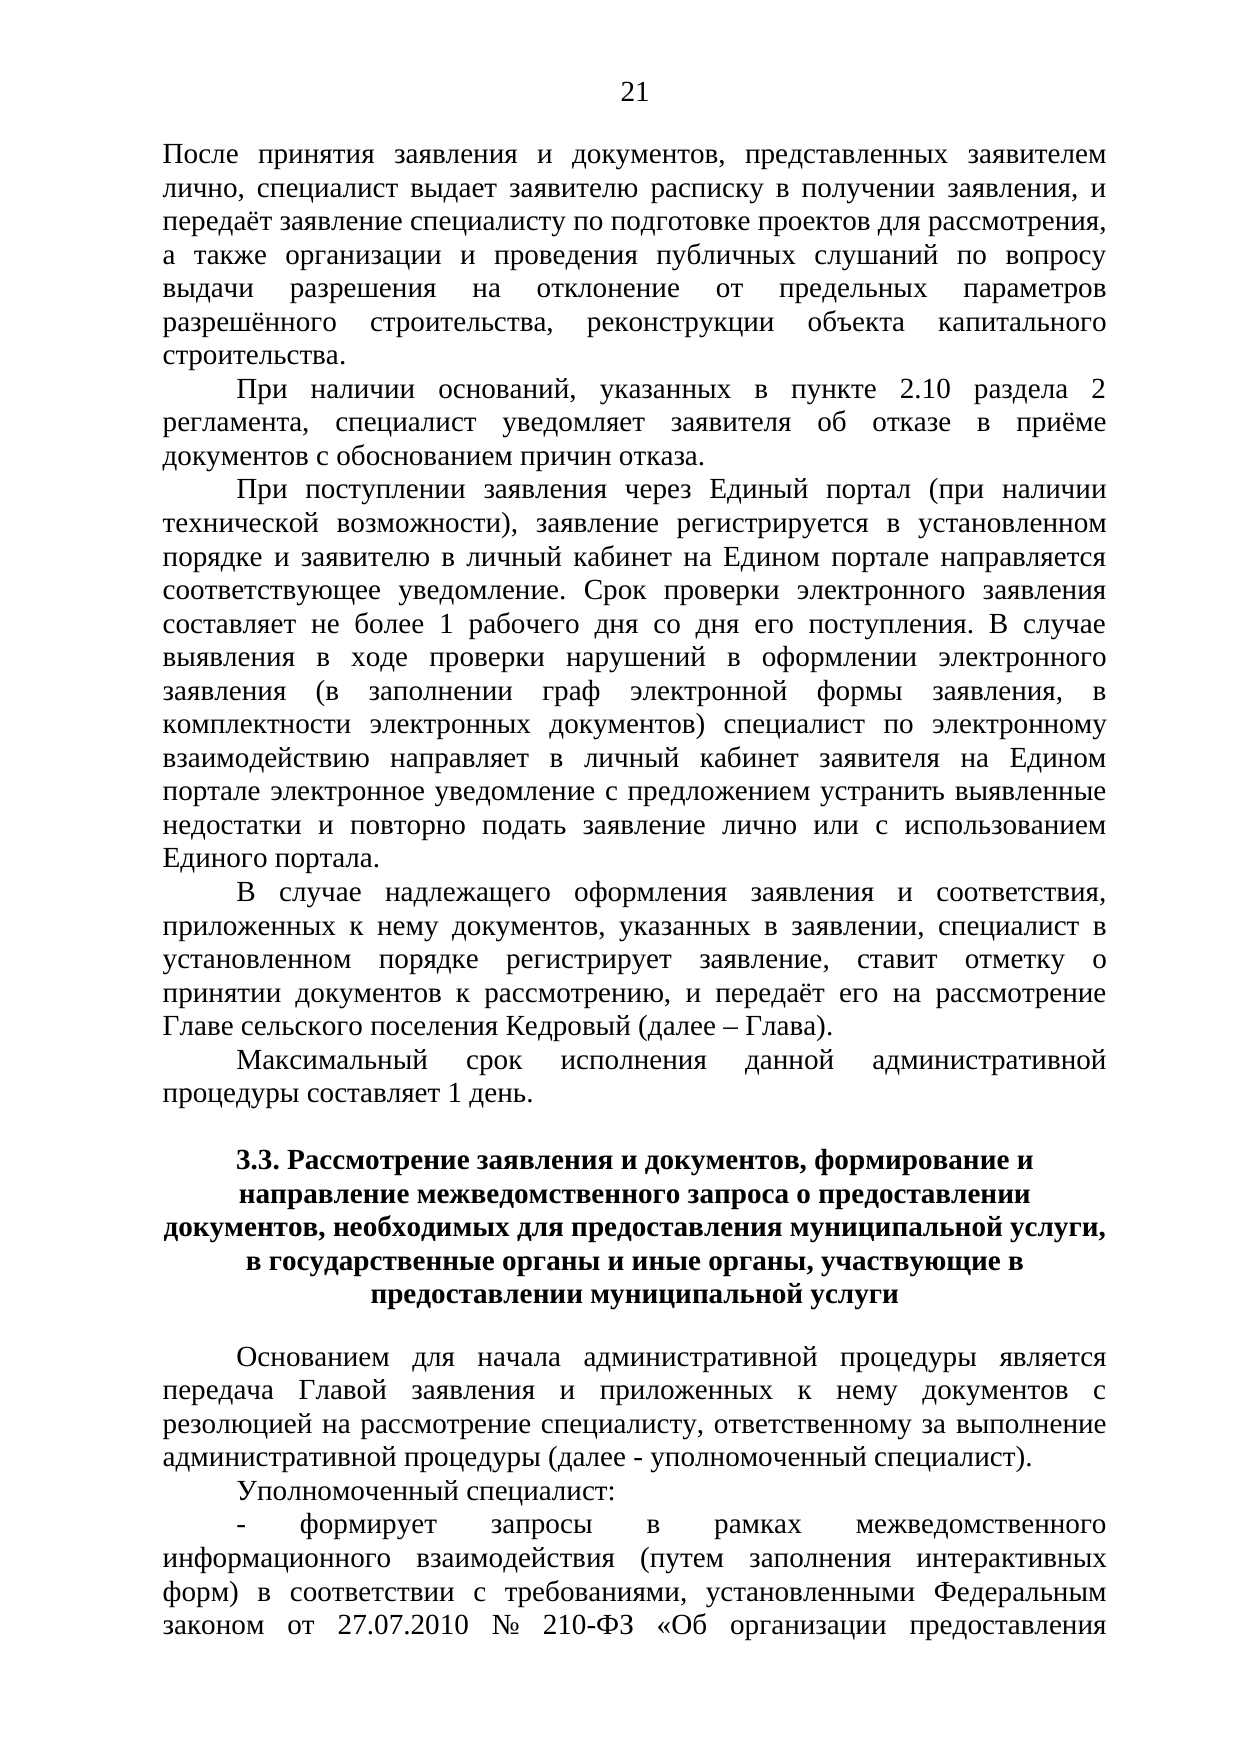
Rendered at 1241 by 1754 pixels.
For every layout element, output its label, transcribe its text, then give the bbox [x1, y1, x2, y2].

text 3.3. Рассмотрение заявления и документов, формирование и направление межведомственного запроса о предоставлении документов, необходимых для предоставления муниципальной услуги, в государственные органы и иные органы, участвующие в предоставлении муниципальной услуги [162, 1142, 1107, 1310]
text При поступлении заявления через Единый портал (при наличии технической возможности), заявление регистрируется в установленном порядке и заявителю в личный кабинет на Едином портале направляется соответствующее уведомление. Срок проверки электронного заявления составляет не более 1 рабочего дня со дня его поступления. В случае выявления в ходе проверки нарушений в оформлении электронного заявления (в заполнении граф электронной формы заявления, в комплектности электронных документов) специалист по электронному взаимодействию направляет в личный кабинет заявителя на Едином портале электронное уведомление с предложением устранить выявленные недостатки и повторно подать заявление лично или с использованием Единого портала. [162, 472, 1107, 874]
text В случае надлежащего оформления заявления и соответствия, приложенных к нему документов, указанных в заявлении, специалист в установленном порядке регистрирует заявление, ставит отметку о принятии документов к рассмотрению, и передаёт его на рассмотрение Главе сельского поселения Кедровый (далее – Глава). [162, 874, 1107, 1042]
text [162, 1507, 1107, 1641]
text Основанием для начала административной процедуры является передача Главой заявления и приложенных к нему документов с резолюцией на рассмотрение специалисту, ответственному за выполнение административной процедуры (далее - уполномоченный специалист). [162, 1339, 1107, 1473]
text Максимальный срок исполнения данной административной процедуры составляет 1 день. [162, 1042, 1107, 1109]
text Уполномоченный специалист: [162, 1473, 1107, 1507]
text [162, 136, 1107, 371]
text При наличии оснований, указанных в пункте 2.10 раздела 2 регламента, специалист уведомляет заявителя об отказе в приёме документов с обоснованием причин отказа. [162, 371, 1107, 472]
